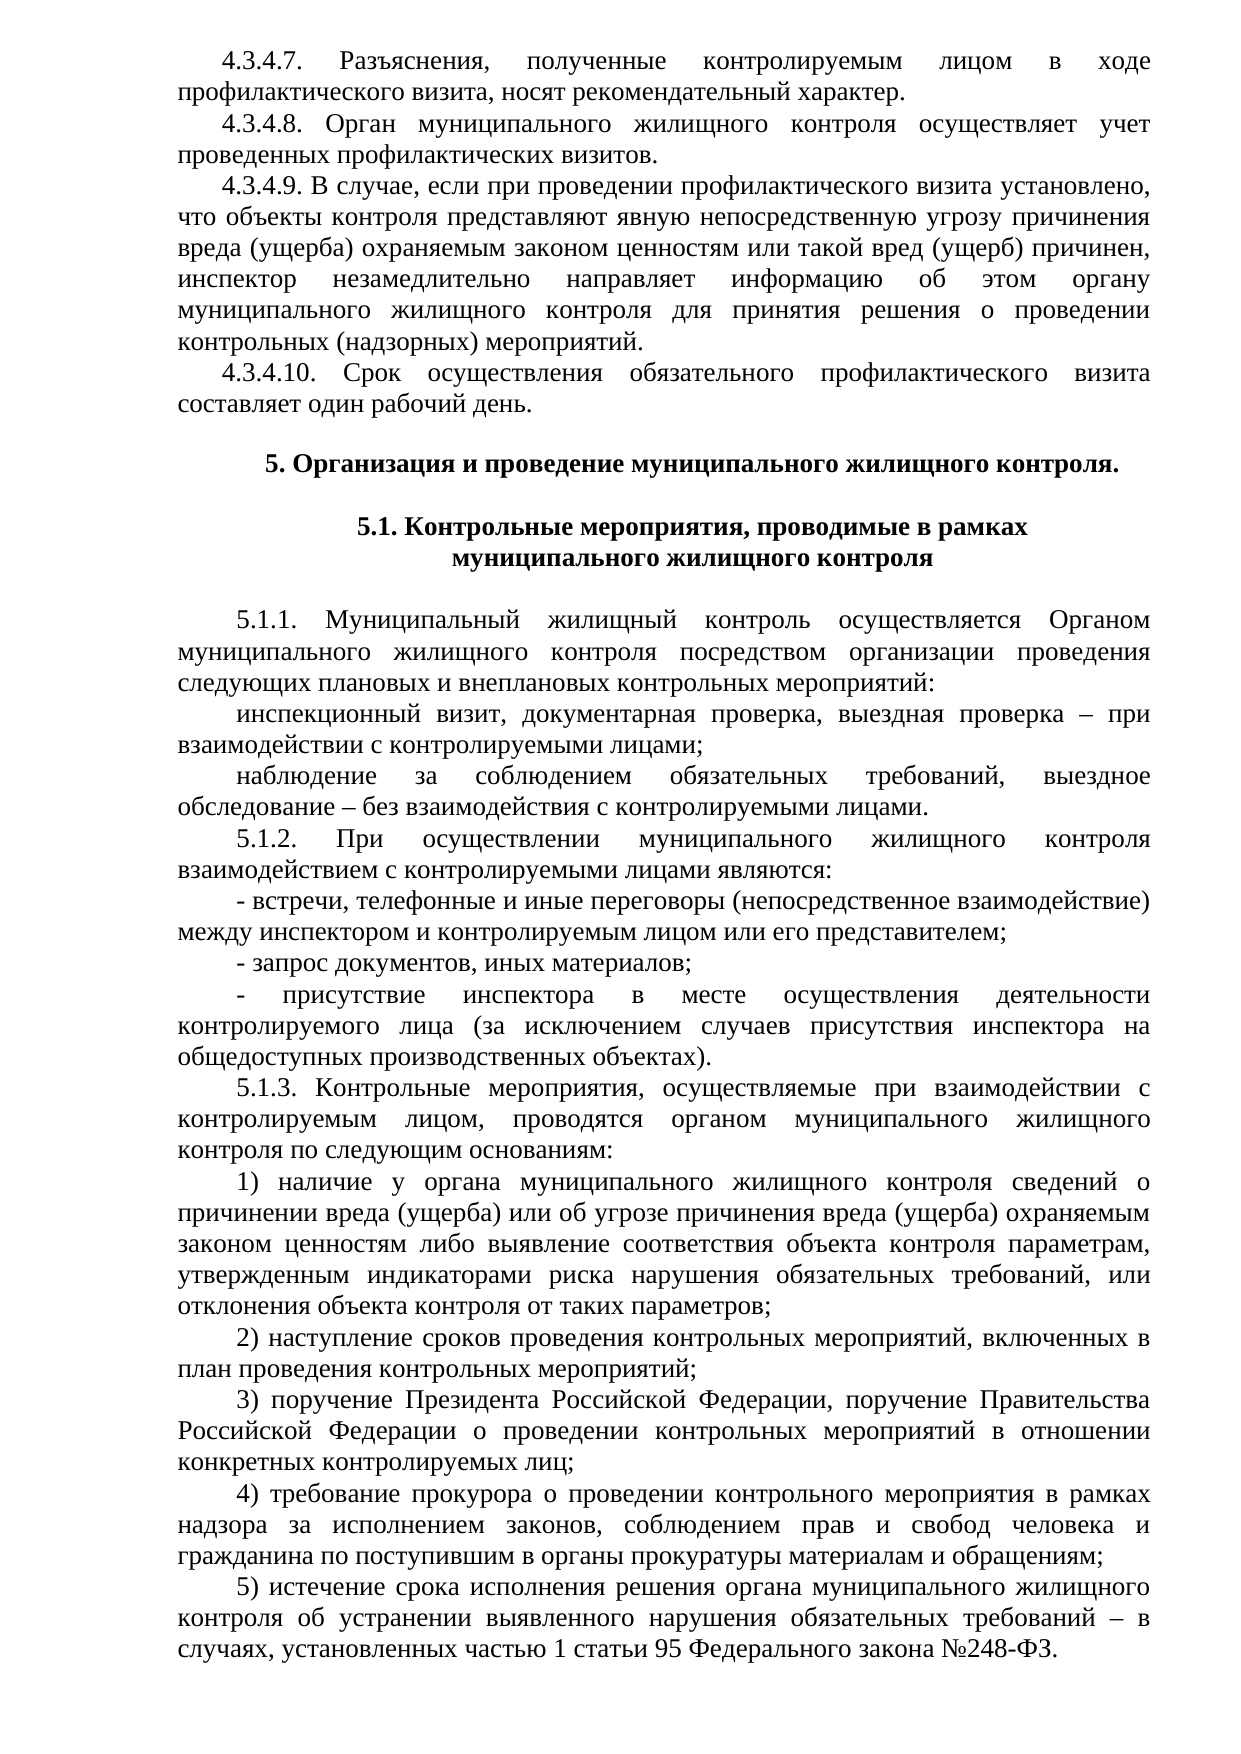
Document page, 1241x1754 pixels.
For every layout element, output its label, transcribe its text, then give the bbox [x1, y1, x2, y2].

text 5.1.1. Муниципальный жилищный контроль осуществляется Органом муниципального жилищного контроля посредством организации проведения следующих плановых и внеплановых контрольных мероприятий: [177, 603, 1152, 697]
text 4.3.4.7. Разъяснения, полученные контролируемым лицом в ходе профилактического визита, носят рекомендательный характер. [177, 44, 1152, 107]
text муниципального жилищного контроля [177, 541, 1152, 572]
text 5.1.3. Контрольные мероприятия, осуществляемые при взаимодействии с контролируемым лицом, проводятся органом муниципального жилищного контроля по следующим основаниям: [177, 1071, 1152, 1165]
text 3) поручение Президента Российской Федерации, поручение Правительства Российской Федерации о проведении контрольных мероприятий в отношении конкретных контролируемых лиц; [177, 1383, 1152, 1477]
text - запрос документов, иных материалов; [177, 947, 1152, 978]
text 1) наличие у органа муниципального жилищного контроля сведений о причинении вреда (ущерба) или об угрозе причинения вреда (ущерба) охраняемым законом ценностям либо выявление соответствия объекта контроля параметрам, утвержденным индикаторами риска нарушения обязательных требований, или отклонения объекта контроля от таких параметров; [177, 1165, 1152, 1321]
text 5. Организация и проведение муниципального жилищного контроля. [177, 447, 1152, 478]
text 5.1. Контрольные мероприятия, проводимые в рамках [177, 510, 1152, 541]
text 5) истечение срока исполнения решения органа муниципального жилищного контроля об устранении выявленного нарушения обязательных требований – в случаях, установленных частью 1 статьи 95 Федерального закона №248-ФЗ. [177, 1570, 1152, 1664]
text 5.1.2. При осуществлении муниципального жилищного контроля взаимодействием с контролируемыми лицами являются: [177, 822, 1152, 884]
text - встречи, телефонные и иные переговоры (непосредственное взаимодействие) между инспектором и контролируемым лицом или его представителем; [177, 884, 1152, 946]
text 4.3.4.10. Срок осуществления обязательного профилактического визита составляет один рабочий день. [177, 356, 1152, 418]
text 2) наступление сроков проведения контрольных мероприятий, включенных в план проведения контрольных мероприятий; [177, 1321, 1152, 1383]
text 4) требование прокурора о проведении контрольного мероприятия в рамках надзора за исполнением законов, соблюдением прав и свобод человека и гражданина по поступившим в органы прокуратуры материалам и обращениям; [177, 1477, 1152, 1570]
text наблюдение за соблюдением обязательных требований, выездное обследование – без взаимодействия с контролируемыми лицами. [177, 759, 1152, 822]
text - присутствие инспектора в месте осуществления деятельности контролируемого лица (за исключением случаев присутствия инспектора на общедоступных производственных объектах). [177, 978, 1152, 1071]
text 4.3.4.8. Орган муниципального жилищного контроля осуществляет учет проведенных профилактических визитов. [177, 107, 1152, 169]
text инспекционный визит, документарная проверка, выездная проверка – при взаимодействии с контролируемыми лицами; [177, 697, 1152, 759]
text 4.3.4.9. В случае, если при проведении профилактического визита установлено, что объекты контроля представляют явную непосредственную угрозу причинения вреда (ущерба) охраняемым законом ценностям или такой вред (ущерб) причинен, инспектор незамедлительно направляет информацию об этом органу муниципального жилищного контроля для принятия решения о проведении контрольных (надзорных) мероприятий. [177, 169, 1152, 356]
